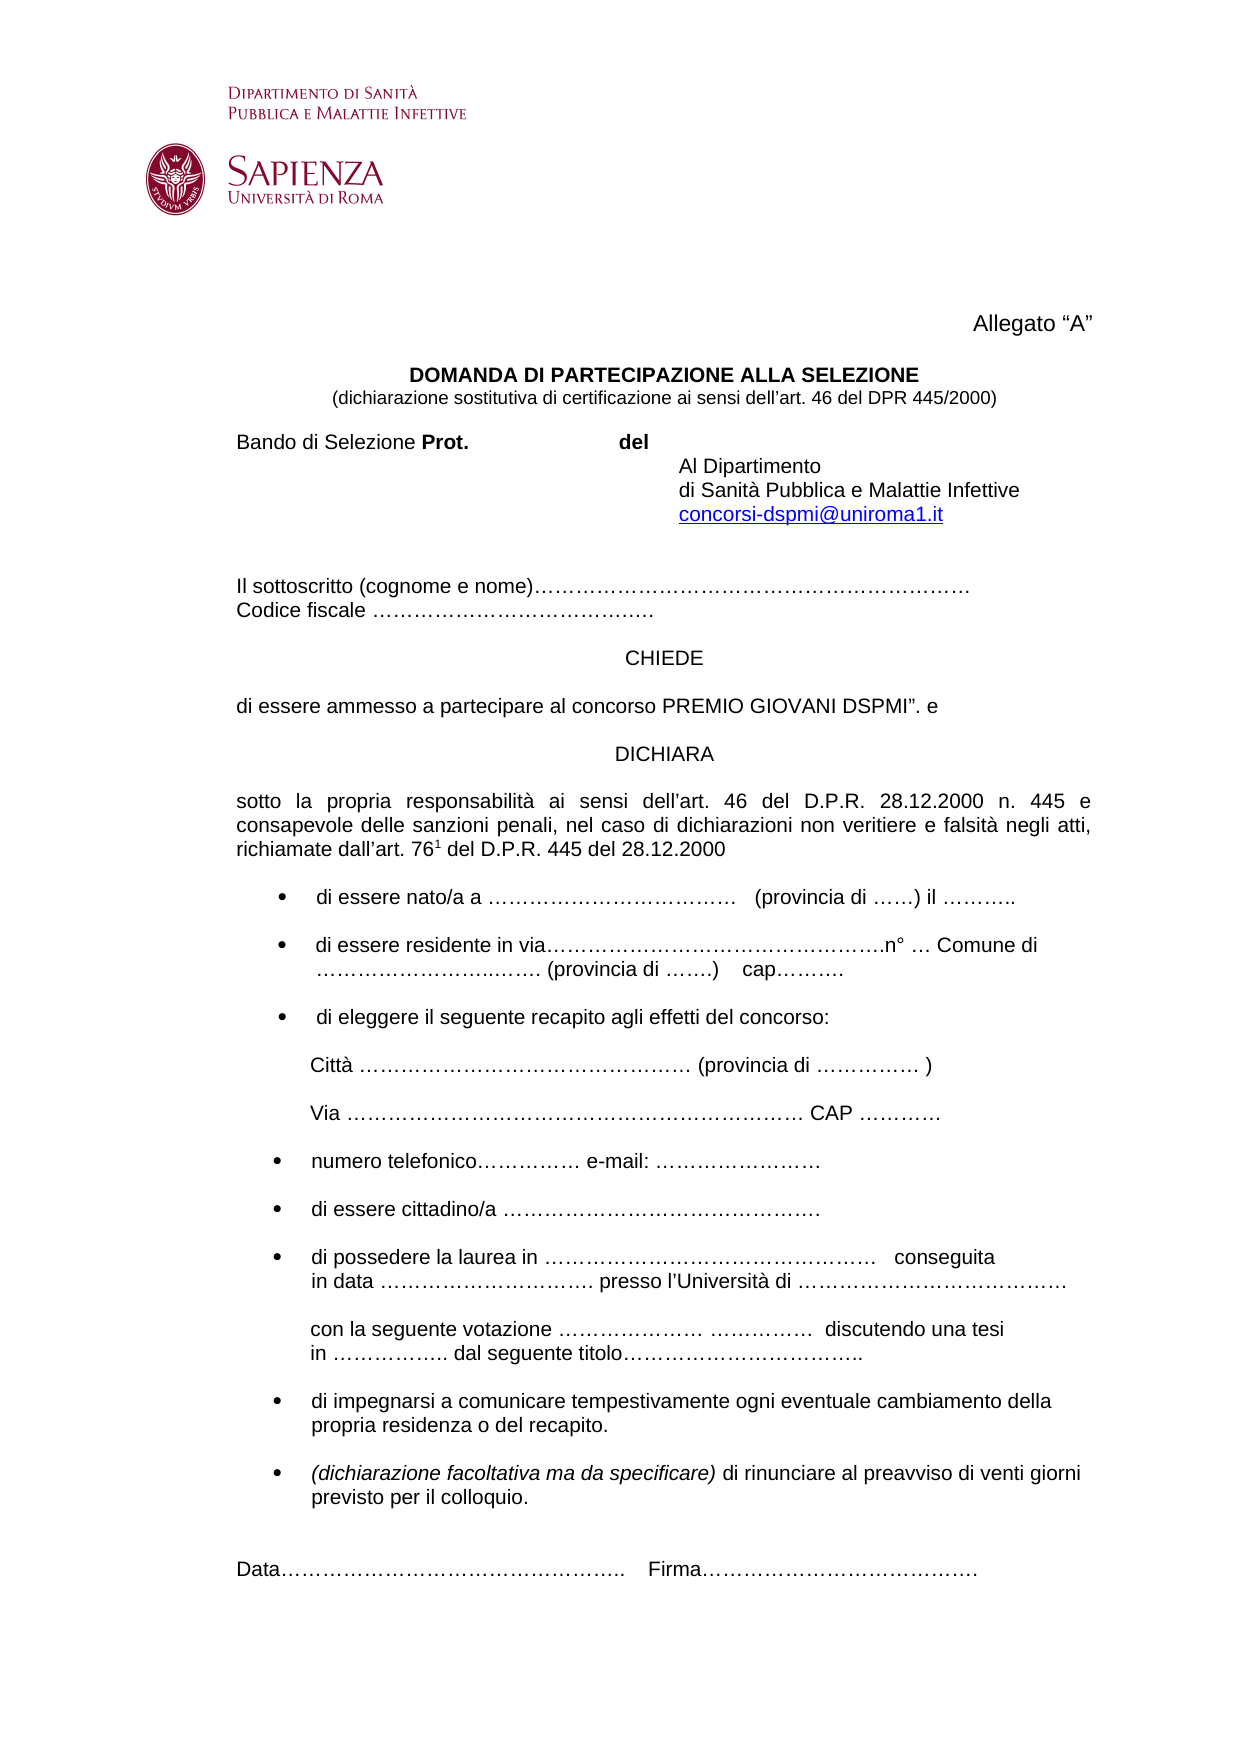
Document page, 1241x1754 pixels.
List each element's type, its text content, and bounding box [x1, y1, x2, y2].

text concorsi-dspmi@uniroma1.it [236, 502, 1092, 526]
list (dichiarazione facoltativa ma da specificare) di rinunciare al preavviso di venti giorni previsto per il colloquio. [274, 1461, 1092, 1509]
list di essere nato/a a ……………………………… (provincia di ……) il ……….. [278, 885, 1092, 909]
text DOMANDA DI PARTECIPAZIONE ALLA SELEZIONE [236, 363, 1092, 387]
list di essere residente in via………………………………………….n° … Comune di ……………………..……. (provincia di …….) cap………. [278, 933, 1092, 981]
text Il sottoscritto (cognome e nome)……………………………………………………… [236, 574, 1092, 598]
list di possedere la laurea in ………………………………………… conseguita [274, 1245, 1092, 1269]
list di essere cittadino/a ………………………………………. [274, 1197, 1092, 1221]
text Bando di Selezione Prot. del Al Dipartimento [236, 430, 1092, 478]
text Via ………………………………………………………… CAP ………… [236, 1101, 1092, 1125]
picture [121, 75, 485, 231]
list numero telefonico…………… e-mail: …………………… [274, 1149, 1092, 1173]
list di impegnarsi a comunicare tempestivamente ogni eventuale cambiamento della propria residenza o del recapito. [274, 1389, 1092, 1437]
text Codice fiscale ……………………………….…. [236, 598, 1092, 622]
text (dichiarazione sostitutiva di certificazione ai sensi dell’art. 46 del DPR 445/2000) [236, 387, 1092, 408]
text in data …………………………. presso l’Università di ………………………………… [236, 1269, 1092, 1293]
text DICHIARA [236, 741, 1092, 765]
text con la seguente votazione ………………… …………… discutendo una tesi in …………….. dal seguente titolo…………………………….. [310, 1317, 1092, 1365]
text CHIEDE [236, 646, 1092, 669]
text Data………………………………………….. Firma…………………………………. [236, 1557, 1092, 1581]
list di eleggere il seguente recapito agli effetti del concorso: [278, 1005, 1092, 1029]
text Allegato “A” [236, 310, 1092, 336]
text di essere ammesso a partecipare al concorso PREMIO GIOVANI DSPMI”. e [236, 693, 1092, 717]
text Città ………………………………………… (provincia di …………… ) [236, 1053, 1092, 1077]
text sotto la propria responsabilità ai sensi dell’art. 46 del D.P.R. 28.12.2000 n. 445 e consapevole delle sanzioni penali, nel caso di dichiarazioni non veritiere e falsità negli atti, richiamate dall’art. 761 del D.P.R. 445 del 28.12.2000 [236, 789, 1092, 861]
text di Sanità Pubblica e Malattie Infettive [236, 478, 1092, 502]
